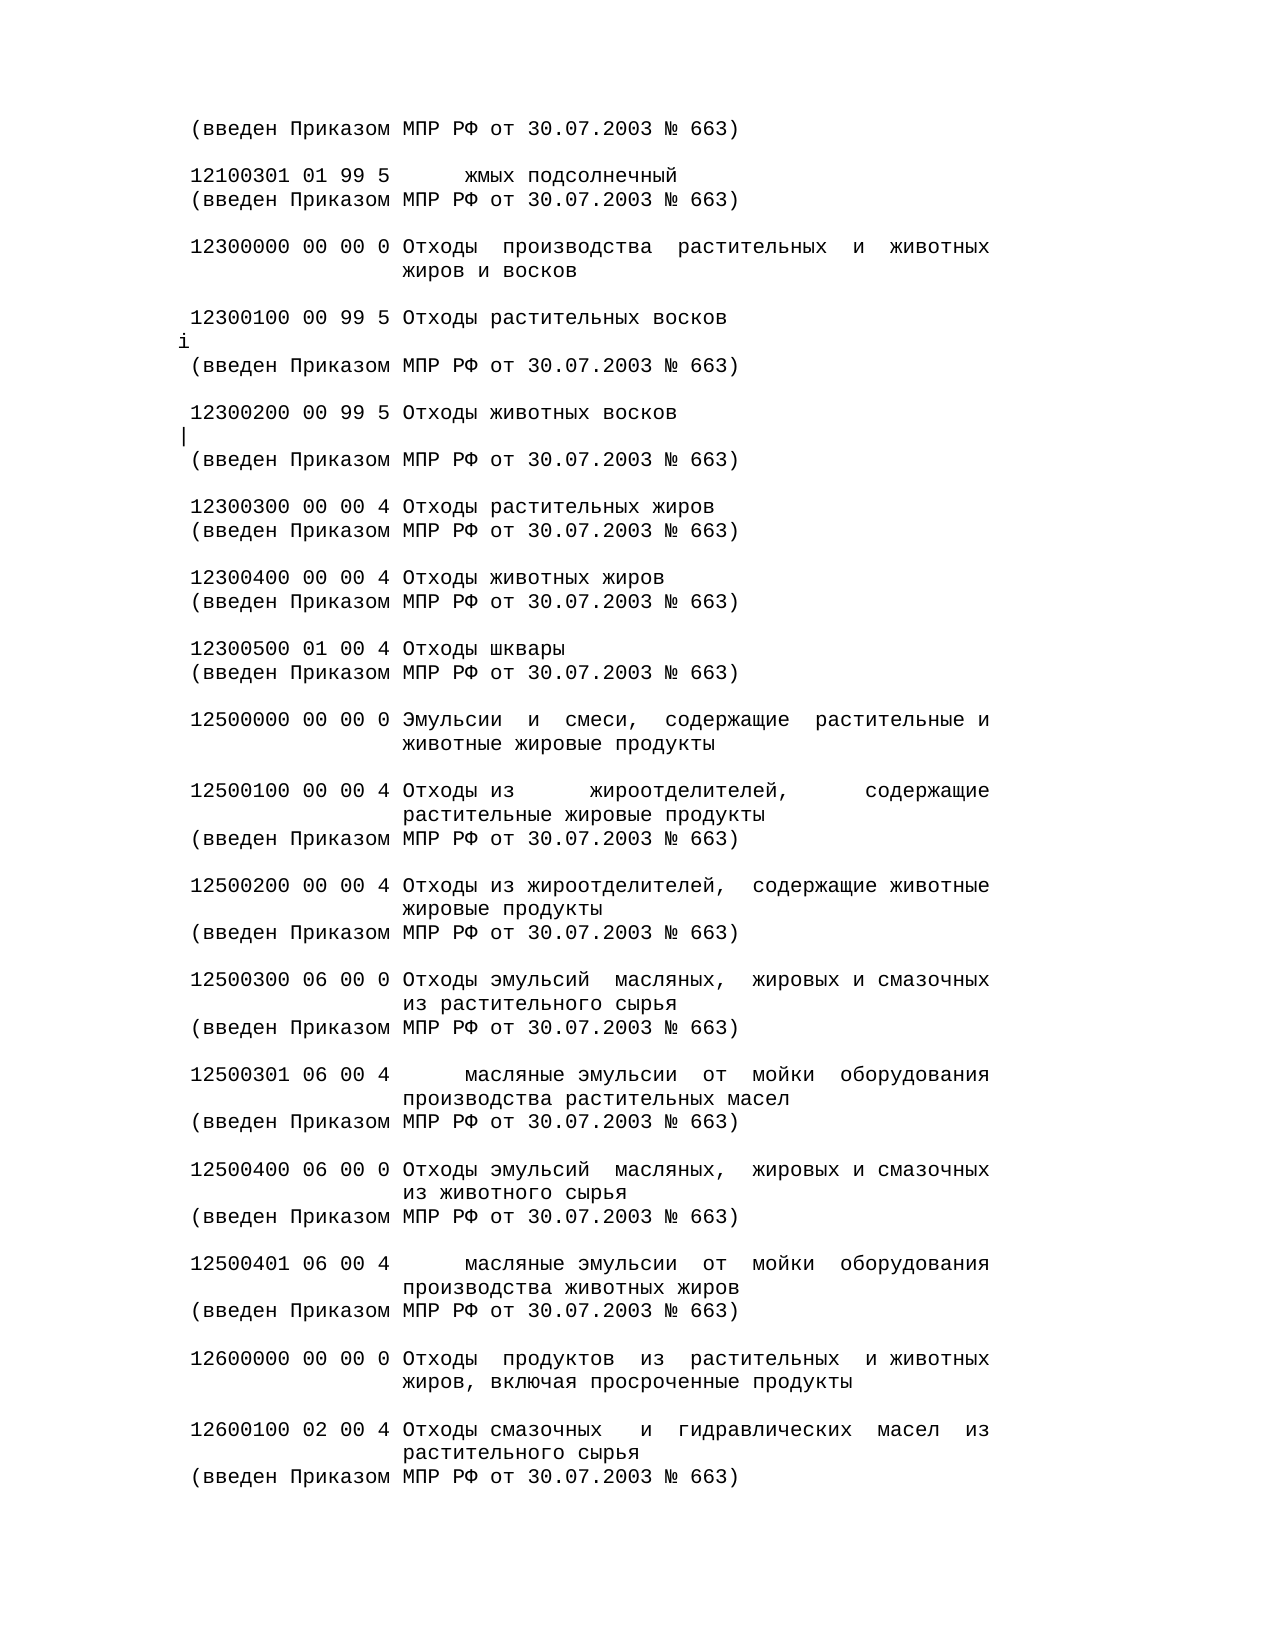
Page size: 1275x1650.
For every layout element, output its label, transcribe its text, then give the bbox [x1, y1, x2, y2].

text 12300400 00 00 4 Отходы животных жиров [177, 567, 1186, 591]
text жировые продукты [177, 898, 1186, 922]
text 12300000 00 00 0 Отходы производства растительных и животных [177, 236, 1186, 260]
text жиров и восков [177, 260, 1186, 284]
text (введен Приказом МПР РФ от 30.07.2003 № 663) [177, 662, 1186, 686]
text 12500300 06 00 0 Отходы эмульсий масляных, жировых и смазочных [177, 969, 1186, 993]
text растительного сырья [177, 1442, 1186, 1466]
text 12300500 01 00 4 Отходы шквары [177, 638, 1186, 662]
text животные жировые продукты [177, 733, 1186, 757]
text из растительного сырья [177, 993, 1186, 1017]
text растительные жировые продукты [177, 804, 1186, 827]
text (введен Приказом МПР РФ от 30.07.2003 № 663) [177, 1111, 1186, 1135]
text 12500000 00 00 0 Эмульсии и смеси, содержащие растительные и [177, 709, 1186, 733]
text производства животных жиров [177, 1277, 1186, 1300]
text 12300200 00 99 5 Отходы животных восков | [177, 402, 1186, 449]
text 12500400 06 00 0 Отходы эмульсий масляных, жировых и смазочных [177, 1158, 1186, 1182]
text 12300300 00 00 4 Отходы растительных жиров [177, 496, 1186, 520]
text (введен Приказом МПР РФ от 30.07.2003 № 663) [177, 449, 1186, 473]
text жиров, включая просроченные продукты [177, 1371, 1186, 1395]
text производства растительных масел [177, 1088, 1186, 1111]
text (введен Приказом МПР РФ от 30.07.2003 № 663) [177, 827, 1186, 851]
text 12300100 00 99 5 Отходы растительных восков i [177, 307, 1186, 354]
text (введен Приказом МПР РФ от 30.07.2003 № 663) [177, 591, 1186, 615]
text 12500401 06 00 4 масляные эмульсии от мойки оборудования [177, 1253, 1186, 1277]
text 12500100 00 00 4 Отходы из жироотделителей, содержащие [177, 780, 1186, 804]
text (введен Приказом МПР РФ от 30.07.2003 № 663) [177, 1300, 1186, 1324]
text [177, 118, 1186, 142]
text 12100301 01 99 5 жмых подсолнечный [177, 165, 1186, 189]
text (введен Приказом МПР РФ от 30.07.2003 № 663) [177, 1206, 1186, 1229]
text 12600000 00 00 0 Отходы продуктов из растительных и животных [177, 1348, 1186, 1371]
text 12500301 06 00 4 масляные эмульсии от мойки оборудования [177, 1064, 1186, 1088]
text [177, 1466, 1186, 1489]
text (введен Приказом МПР РФ от 30.07.2003 № 663) [177, 354, 1186, 378]
text из животного сырья [177, 1182, 1186, 1206]
text 12600100 02 00 4 Отходы смазочных и гидравлических масел из [177, 1419, 1186, 1442]
text (введен Приказом МПР РФ от 30.07.2003 № 663) [177, 922, 1186, 946]
text (введен Приказом МПР РФ от 30.07.2003 № 663) [177, 520, 1186, 544]
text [177, 189, 1186, 213]
text (введен Приказом МПР РФ от 30.07.2003 № 663) [177, 1017, 1186, 1040]
text 12500200 00 00 4 Отходы из жироотделителей, содержащие животные [177, 875, 1186, 898]
